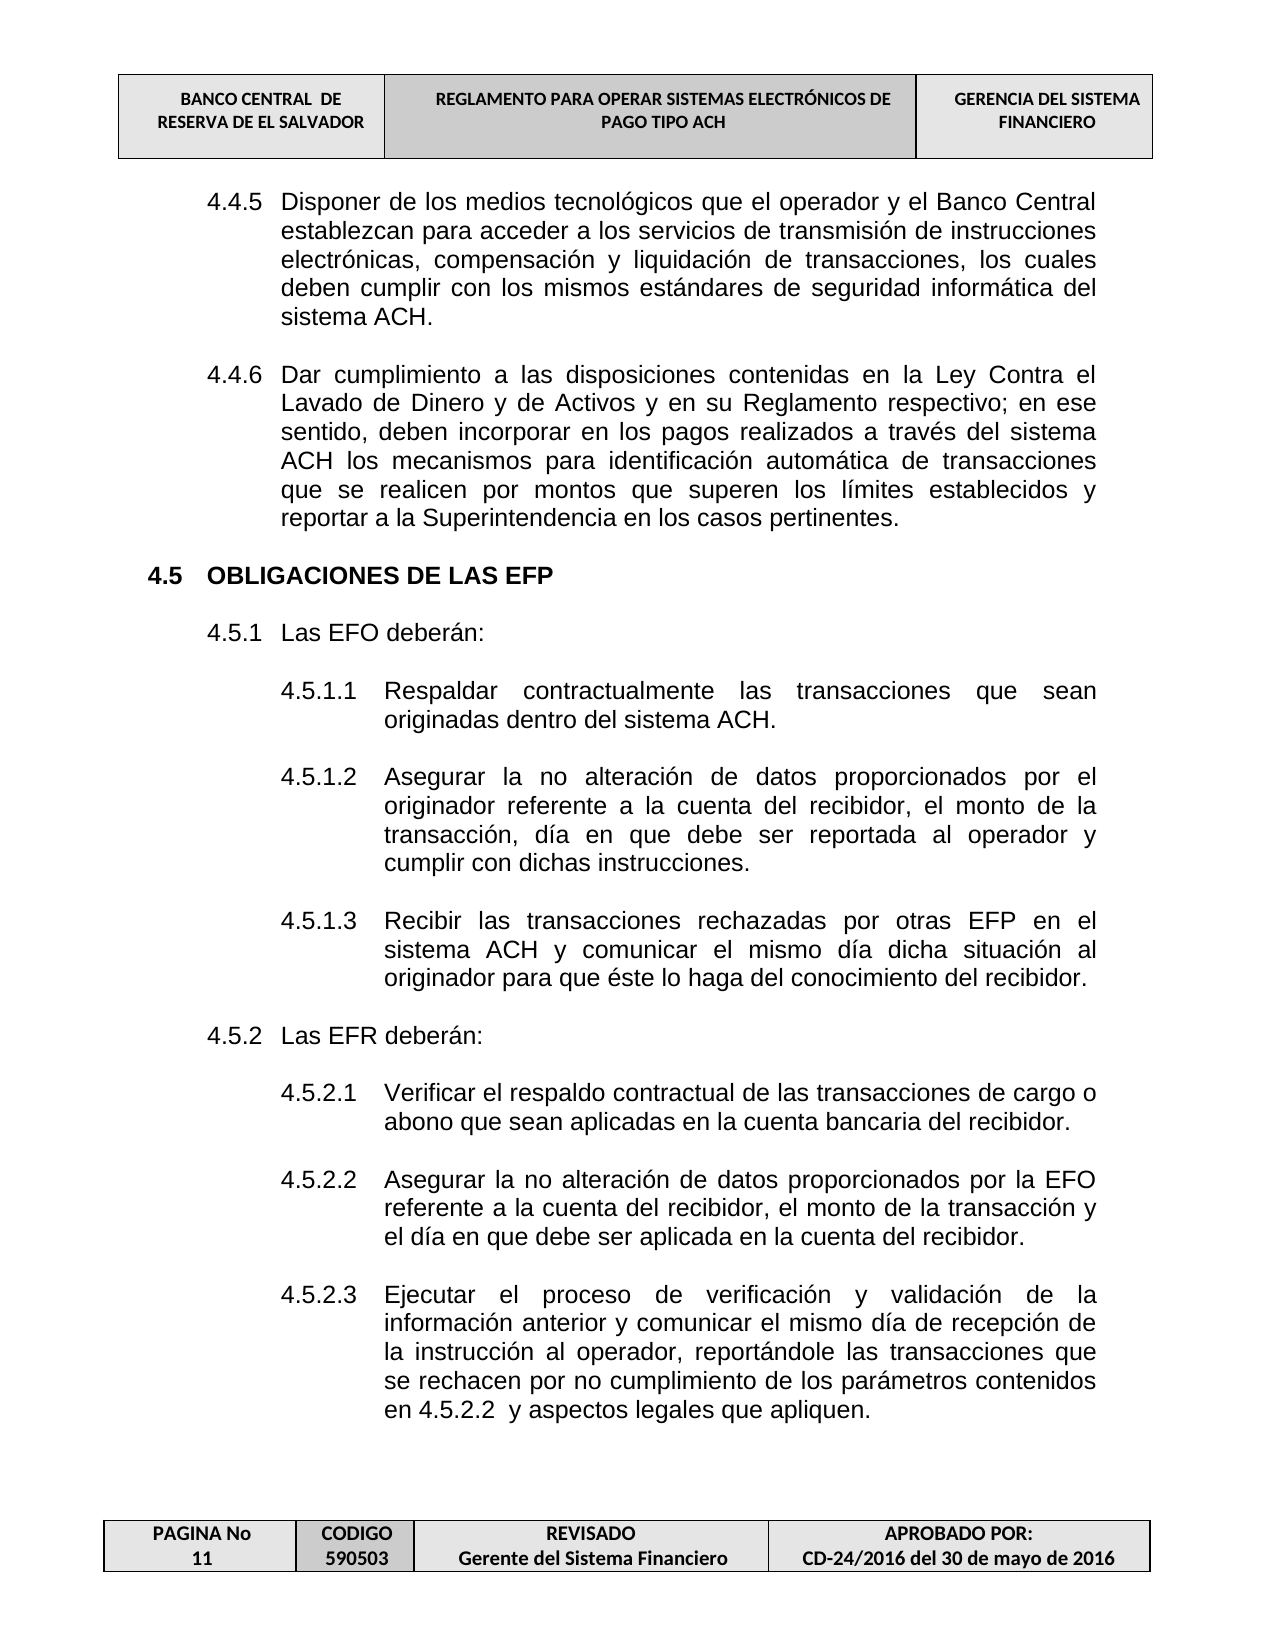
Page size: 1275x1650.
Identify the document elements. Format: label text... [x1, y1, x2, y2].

list Las EFO deberán: [207, 618, 1098, 647]
list Recibir las transacciones rechazadas por otras EFP en el sistema ACH y comunicar el mismo día dicha situación al originador para que éste lo haga del conocimiento del recibidor. [281, 906, 1098, 992]
list Respaldar contractualmente las transacciones que sean originadas dentro del sistema ACH. [281, 676, 1098, 733]
list Las EFR deberán: [207, 1021, 1098, 1050]
list Ejecutar el proceso de verificación y validación de la información anterior y comunicar el mismo día de recepción de la instrucción al operador, reportándole las transacciones que se rechacen por no cumplimiento de los parámetros contenidos en 4.5.2.2 y aspectos legales que apliquen. [281, 1280, 1098, 1423]
list Asegurar la no alteración de datos proporcionados por el originador referente a la cuenta del recibidor, el monto de la transacción, día en que debe ser reportada al operador y cumplir con dichas instrucciones. [281, 762, 1098, 877]
list Asegurar la no alteración de datos proporcionados por la EFO referente a la cuenta del recibidor, el monto de la transacción y el día en que debe ser aplicada en la cuenta del recibidor. [281, 1165, 1098, 1251]
list Verificar el respaldo contractual de las transacciones de cargo o abono que sean aplicadas en la cuenta bancaria del recibidor. [281, 1078, 1098, 1136]
list Dar cumplimiento a las disposiciones contenidas en la Ley Contra el Lavado de Dinero y de Activos y en su Reglamento respectivo; en ese sentido, deben incorporar en los pagos realizados a través del sistema ACH los mecanismos para identificación automática de transacciones que se realicen por montos que superen los límites establecidos y reportar a la Superintendencia en los casos pertinentes. [207, 360, 1098, 532]
list Disponer de los medios tecnológicos que el operador y el Banco Central establezcan para acceder a los servicios de transmisión de instrucciones electrónicas, compensación y liquidación de transacciones, los cuales deben cumplir con los mismos estándares de seguridad informática del sistema ACH. [207, 187, 1098, 331]
subtitle OBLIGACIONES DE LAS EFP [148, 561, 1098, 590]
